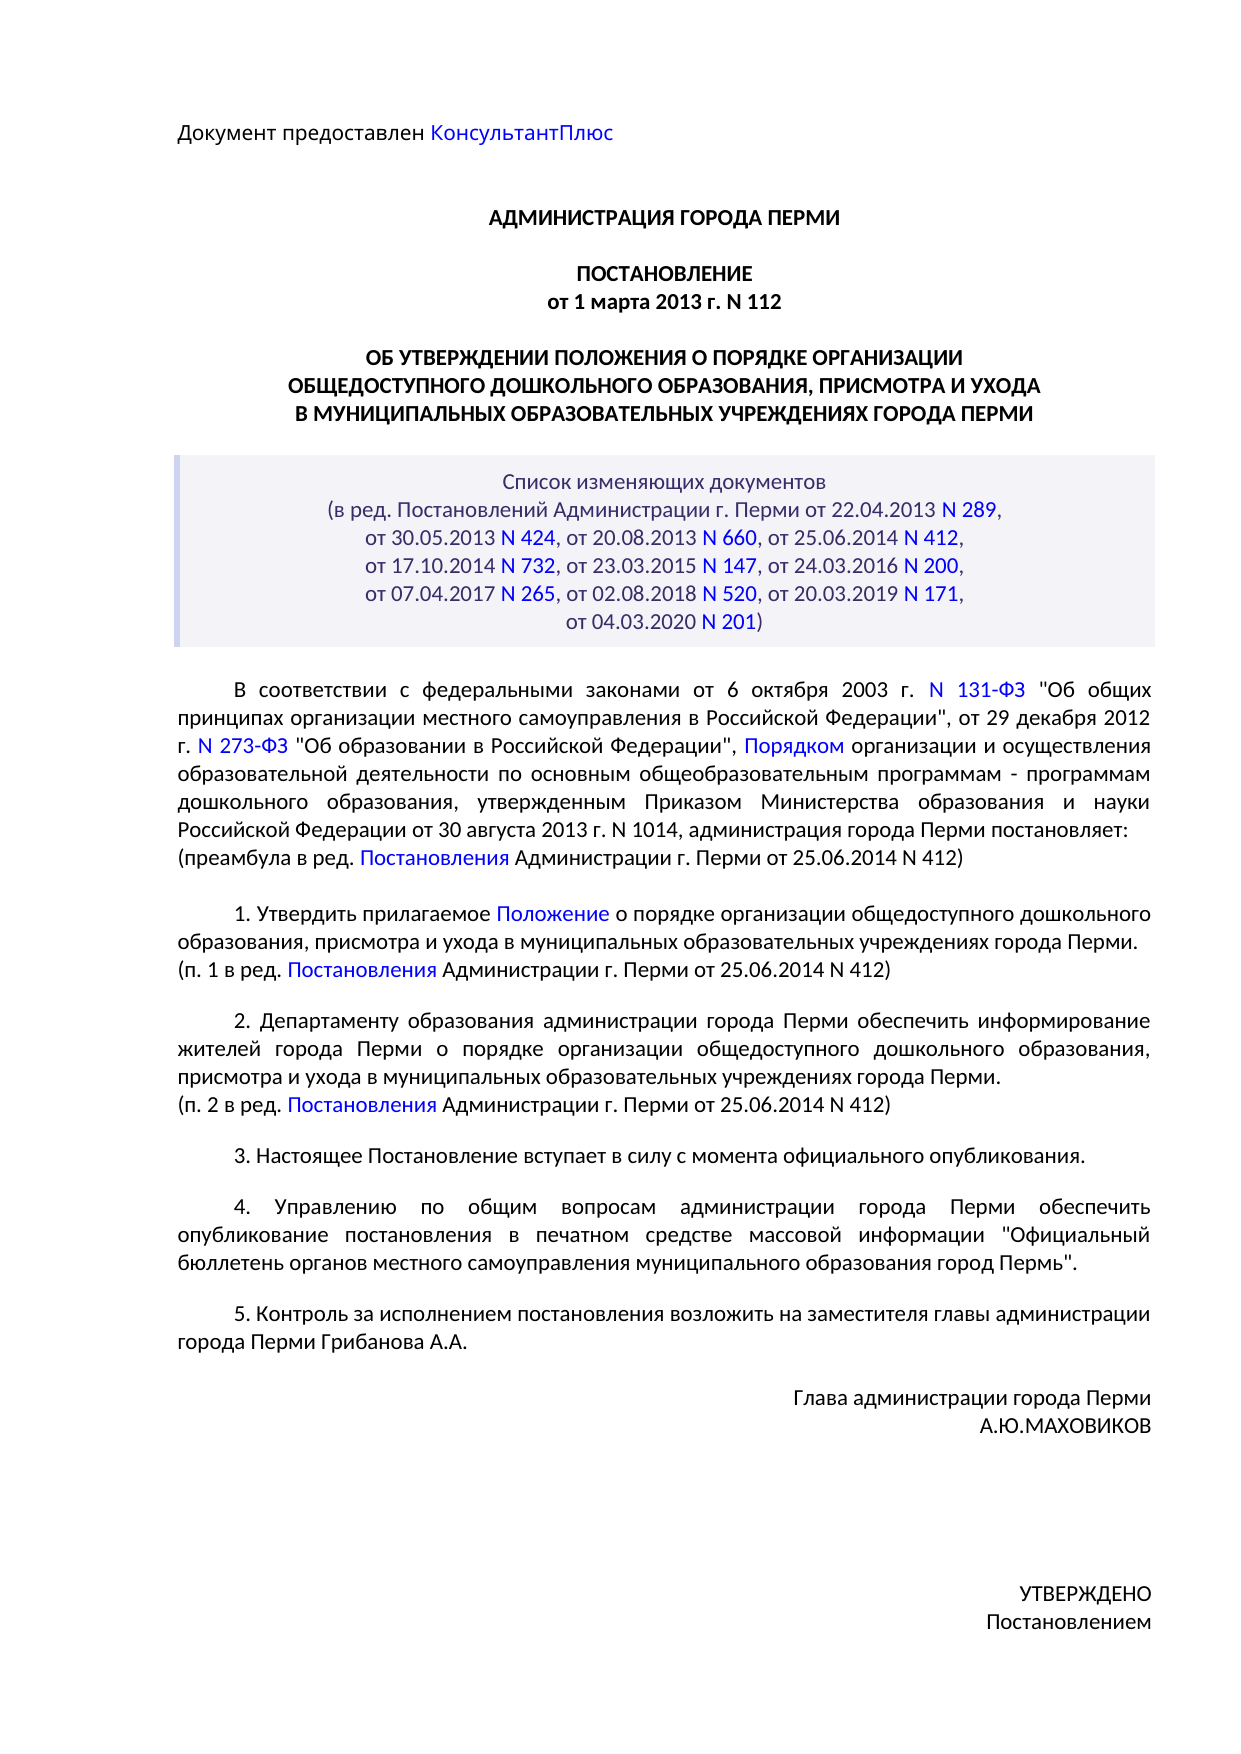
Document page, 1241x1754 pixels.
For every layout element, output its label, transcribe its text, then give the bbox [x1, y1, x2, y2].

table_header Список изменяющих документов (в ред. Постановлений Администрации г. Перми от 22.04.2013 N 289, от 30.05.2013 N 424, от 20.08.2013 N 660, от 25.06.2014 N 412, от 17.10.2014 N 732, от 23.03.2015 N 147, от 24.03.2016 N 200, от 07.04.2017 N 265, от 02.08.2018 N 520, от 20.03.2019 N 171, от 04.03.2020 N 201) [180, 455, 1149, 647]
title от 1 марта 2013 г. N 112 [177, 287, 1152, 315]
title Документ предоставлен КонсультантПлюс [177, 118, 1152, 175]
text Глава администрации города Перми [177, 1383, 1152, 1411]
title ПОСТАНОВЛЕНИЕ [177, 259, 1152, 287]
title В МУНИЦИПАЛЬНЫХ ОБРАЗОВАТЕЛЬНЫХ УЧРЕЖДЕНИЯХ ГОРОДА ПЕРМИ [177, 399, 1152, 427]
text Постановлением [177, 1607, 1152, 1635]
text (преамбула в ред. Постановления Администрации г. Перми от 25.06.2014 N 412) [177, 843, 1152, 871]
title ОБЩЕДОСТУПНОГО ДОШКОЛЬНОГО ОБРАЗОВАНИЯ, ПРИСМОТРА И УХОДА [177, 371, 1152, 399]
text В соответствии с федеральными законами от 6 октября 2003 г. N 131-ФЗ "Об общих принципах организации местного самоуправления в Российской Федерации", от 29 декабря 2012 г. N 273-ФЗ "Об образовании в Российской Федерации", Порядком организации и осуществления образовательной деятельности по основным общеобразовательным программам - программам дошкольного образования, утвержденным Приказом Министерства образования и науки Российской Федерации от 30 августа 2013 г. N 1014, администрация города Перми постановляет: [177, 675, 1152, 843]
text 1. Утвердить прилагаемое Положение о порядке организации общедоступного дошкольного образования, присмотра и ухода в муниципальных образовательных учреждениях города Перми. [177, 899, 1152, 955]
title АДМИНИСТРАЦИЯ ГОРОДА ПЕРМИ [177, 203, 1152, 231]
text А.Ю.МАХОВИКОВ [177, 1411, 1152, 1439]
text 3. Настоящее Постановление вступает в силу с момента официального опубликования. [177, 1141, 1152, 1169]
text 5. Контроль за исполнением постановления возложить на заместителя главы администрации города Перми Грибанова А.А. [177, 1299, 1152, 1355]
text 4. Управлению по общим вопросам администрации города Перми обеспечить опубликование постановления в печатном средстве массовой информации "Официальный бюллетень органов местного самоуправления муниципального образования город Пермь". [177, 1192, 1152, 1276]
title ОБ УТВЕРЖДЕНИИ ПОЛОЖЕНИЯ О ПОРЯДКЕ ОРГАНИЗАЦИИ [177, 343, 1152, 371]
text (п. 1 в ред. Постановления Администрации г. Перми от 25.06.2014 N 412) [177, 955, 1152, 983]
text УТВЕРЖДЕНО [177, 1579, 1152, 1607]
text (п. 2 в ред. Постановления Администрации г. Перми от 25.06.2014 N 412) [177, 1090, 1152, 1118]
text 2. Департаменту образования администрации города Перми обеспечить информирование жителей города Перми о порядке организации общедоступного дошкольного образования, присмотра и ухода в муниципальных образовательных учреждениях города Перми. [177, 1006, 1152, 1090]
